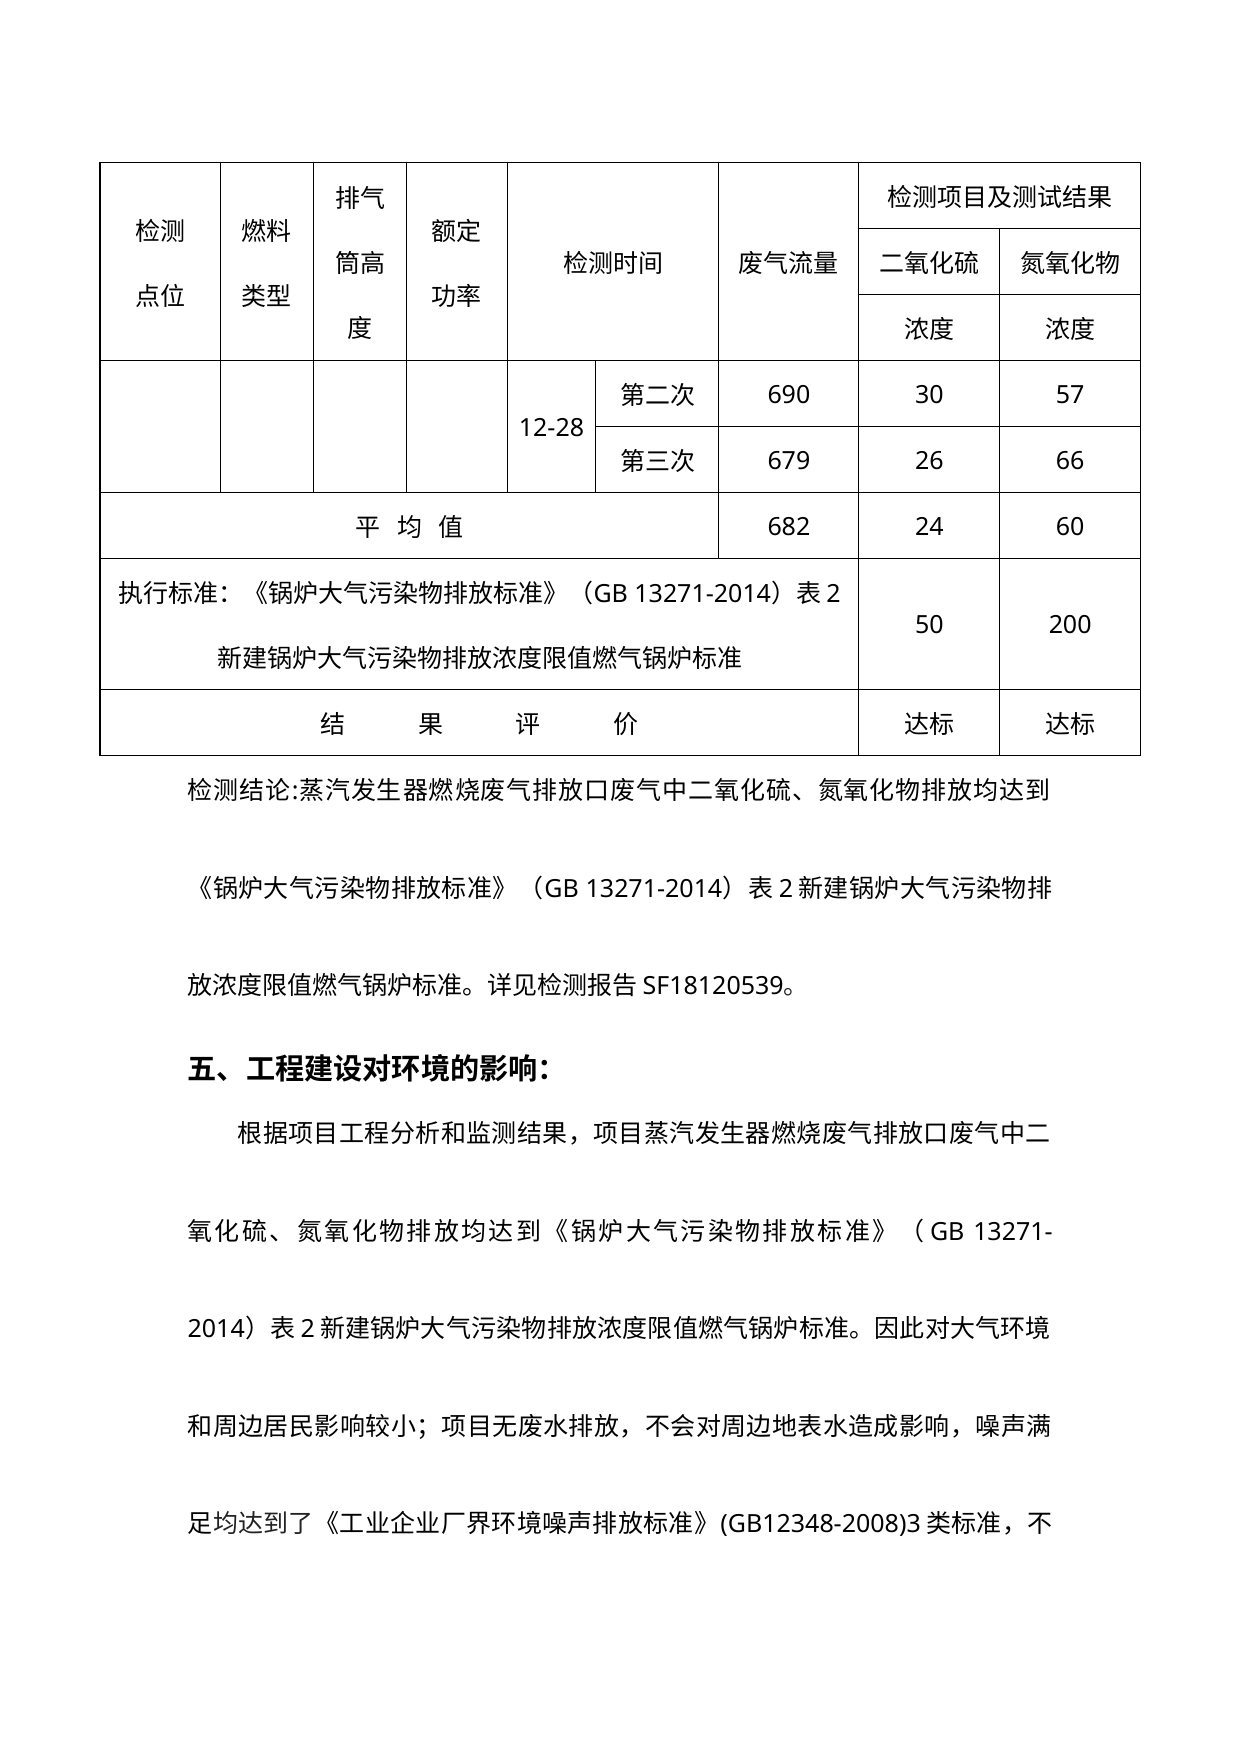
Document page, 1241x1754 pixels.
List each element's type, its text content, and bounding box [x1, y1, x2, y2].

table_cell 结 果 评 价 [101, 690, 858, 755]
table_cell 690 [719, 361, 858, 426]
table_header 检测 点位 [101, 163, 220, 360]
table_header 燃料类型 [221, 163, 313, 360]
table_cell 66 [1000, 427, 1140, 492]
table_cell 第二次 [596, 361, 718, 426]
table_header 废气流量 [719, 163, 858, 360]
table_cell 达标 [859, 690, 999, 755]
table_header 额定 功率 [407, 163, 507, 360]
text 五、工程建设对环境的影响： [187, 1034, 1053, 1099]
table_cell 200 [1000, 559, 1140, 689]
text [187, 1099, 1053, 1554]
table_cell 氮氧化物 [1000, 229, 1140, 294]
table_header 检测时间 [508, 163, 718, 360]
table_cell 30 [859, 361, 999, 426]
table_cell 二氧化硫 [859, 229, 999, 294]
table_cell 2018-12-28 [508, 361, 595, 492]
table_cell 执行标准：《锅炉大气污染物排放标准》（GB 13271-2014）表2新建锅炉大气污染物排放浓度限值燃气锅炉标准 [101, 559, 858, 689]
table_cell 浓度 [859, 295, 999, 360]
table_cell 第三次 [596, 427, 718, 492]
table_cell 达标 [1000, 690, 1140, 755]
text 检测结论:蒸汽发生器燃烧废气排放口废气中二氧化硫、氮氧化物排放均达到《锅炉大气污染物排放标准》（GB 13271-2014）表2新建锅炉大气污染物排放浓度限值燃气锅炉标准。详见检测报告SF18120539。 [187, 756, 1053, 1016]
table_cell 平 均 值 [101, 493, 718, 558]
table_header 排气筒高度 [314, 163, 406, 360]
table_cell 60 [1000, 493, 1140, 558]
table_cell 24 [859, 493, 999, 558]
table_cell 57 [1000, 361, 1140, 426]
table_cell 26 [859, 427, 999, 492]
table_cell 50 [859, 559, 999, 689]
table_cell 682 [719, 493, 858, 558]
table_cell 679 [719, 427, 858, 492]
table_cell 浓度 [1000, 295, 1140, 360]
table_header 检测项目及测试结果 [859, 163, 1140, 228]
